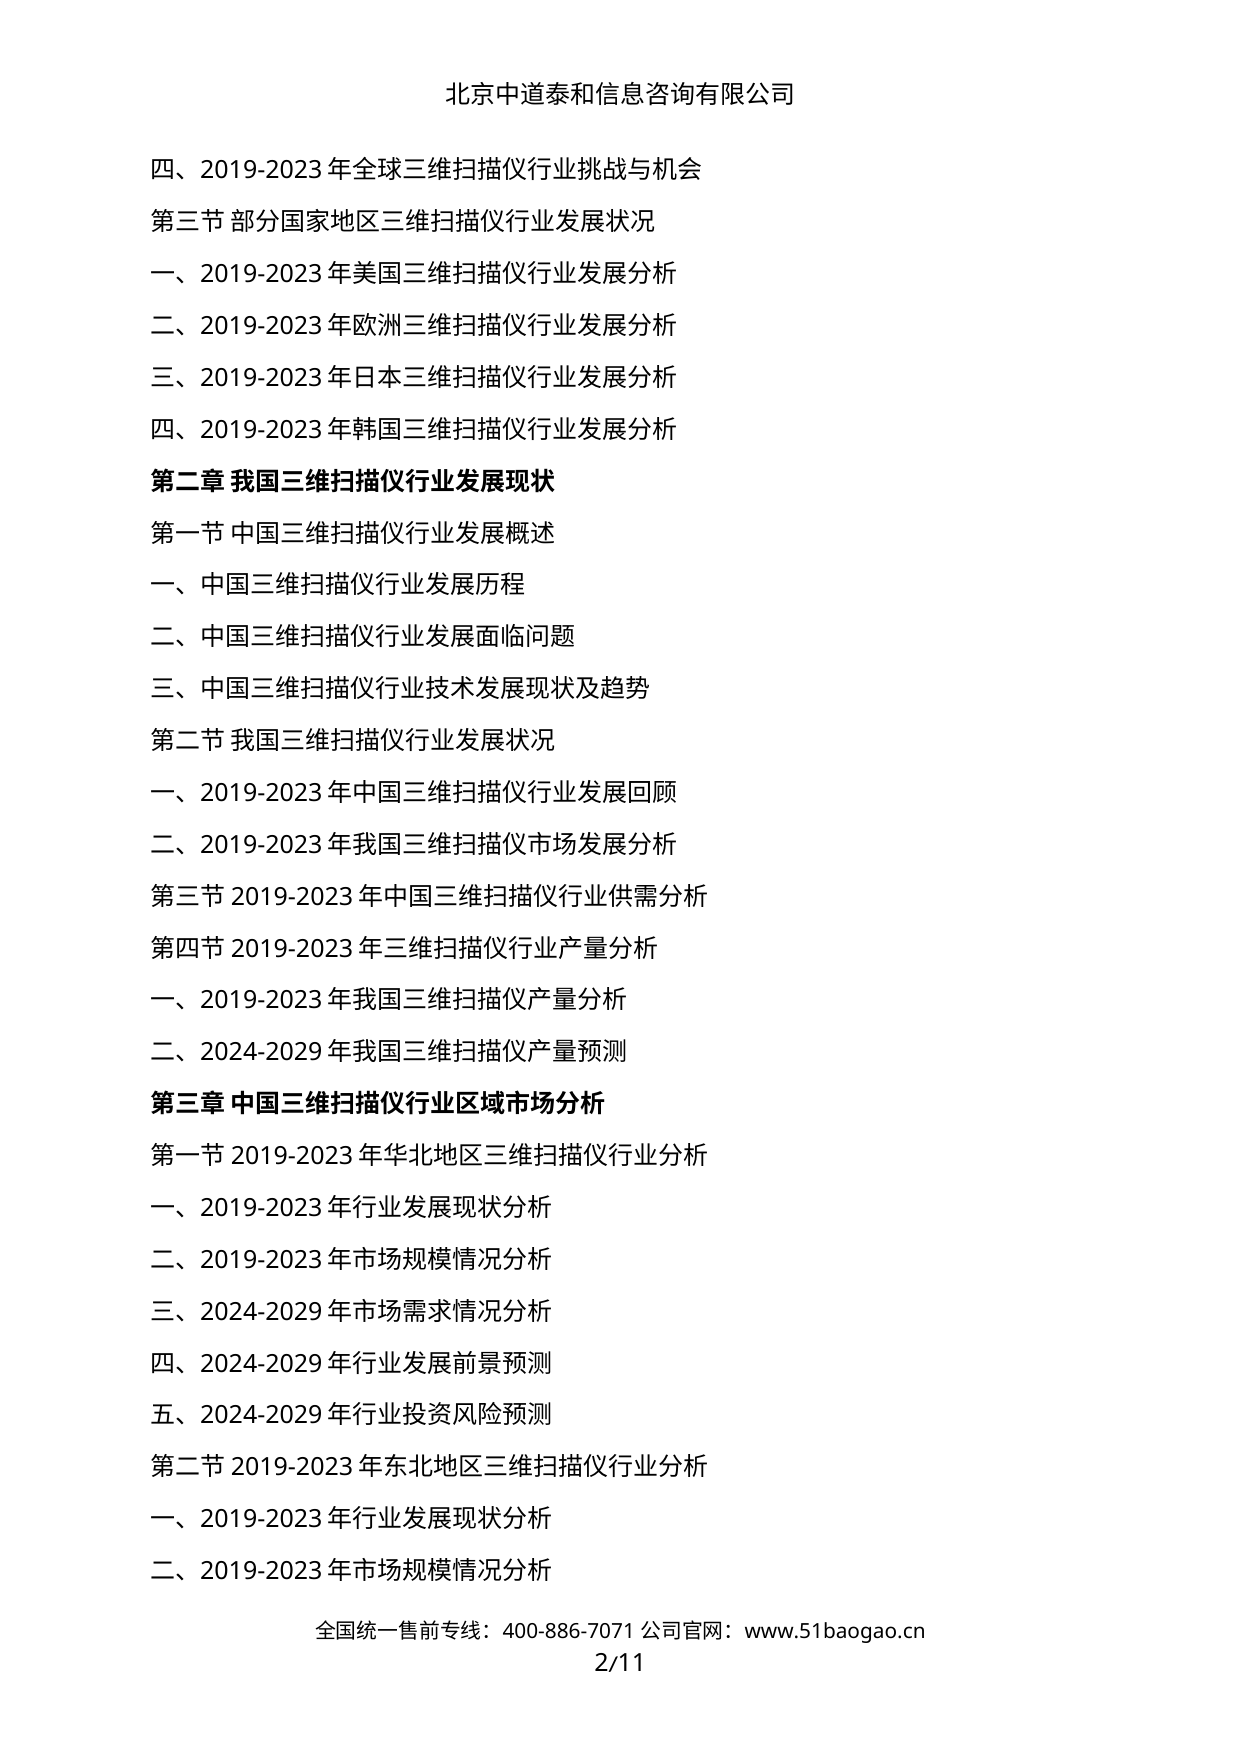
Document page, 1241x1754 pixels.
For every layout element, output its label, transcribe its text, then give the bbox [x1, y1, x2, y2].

text 二、2019-2023年欧洲三维扫描仪行业发展分析 [150, 306, 1090, 342]
text 第三节 部分国家地区三维扫描仪行业发展状况 [150, 202, 1090, 238]
text 四、2019-2023年韩国三维扫描仪行业发展分析 [150, 409, 1090, 446]
text 第一节 2019-2023年华北地区三维扫描仪行业分析 [150, 1136, 1090, 1172]
text 第二章 我国三维扫描仪行业发展现状 [150, 461, 1090, 497]
text 第一节 中国三维扫描仪行业发展概述 [150, 513, 1090, 549]
text 二、2019-2023年市场规模情况分析 [150, 1239, 1090, 1276]
text 一、2019-2023年行业发展现状分析 [150, 1187, 1090, 1224]
text 一、2019-2023年我国三维扫描仪产量分析 [150, 980, 1090, 1016]
text 二、2019-2023年我国三维扫描仪市场发展分析 [150, 824, 1090, 861]
text 一、2019-2023年美国三维扫描仪行业发展分析 [150, 254, 1090, 290]
text 第二节 我国三维扫描仪行业发展状况 [150, 721, 1090, 757]
text 四、2019-2023年全球三维扫描仪行业挑战与机会 [150, 150, 1090, 186]
text 二、中国三维扫描仪行业发展面临问题 [150, 617, 1090, 653]
text 第三章 中国三维扫描仪行业区域市场分析 [150, 1084, 1090, 1120]
text 二、2024-2029年我国三维扫描仪产量预测 [150, 1032, 1090, 1068]
text 五、2024-2029年行业投资风险预测 [150, 1395, 1090, 1431]
text 一、2019-2023年中国三维扫描仪行业发展回顾 [150, 772, 1090, 809]
text 三、中国三维扫描仪行业技术发展现状及趋势 [150, 669, 1090, 705]
text 一、中国三维扫描仪行业发展历程 [150, 565, 1090, 601]
text 三、2019-2023年日本三维扫描仪行业发展分析 [150, 357, 1090, 394]
text 三、2024-2029年市场需求情况分析 [150, 1291, 1090, 1327]
text 第二节 2019-2023年东北地区三维扫描仪行业分析 [150, 1447, 1090, 1483]
text 第四节 2019-2023年三维扫描仪行业产量分析 [150, 928, 1090, 964]
text 四、2024-2029年行业发展前景预测 [150, 1343, 1090, 1379]
text 第三节 2019-2023年中国三维扫描仪行业供需分析 [150, 876, 1090, 912]
text 一、2019-2023年行业发展现状分析 [150, 1499, 1090, 1535]
text 二、2019-2023年市场规模情况分析 [150, 1551, 1090, 1587]
